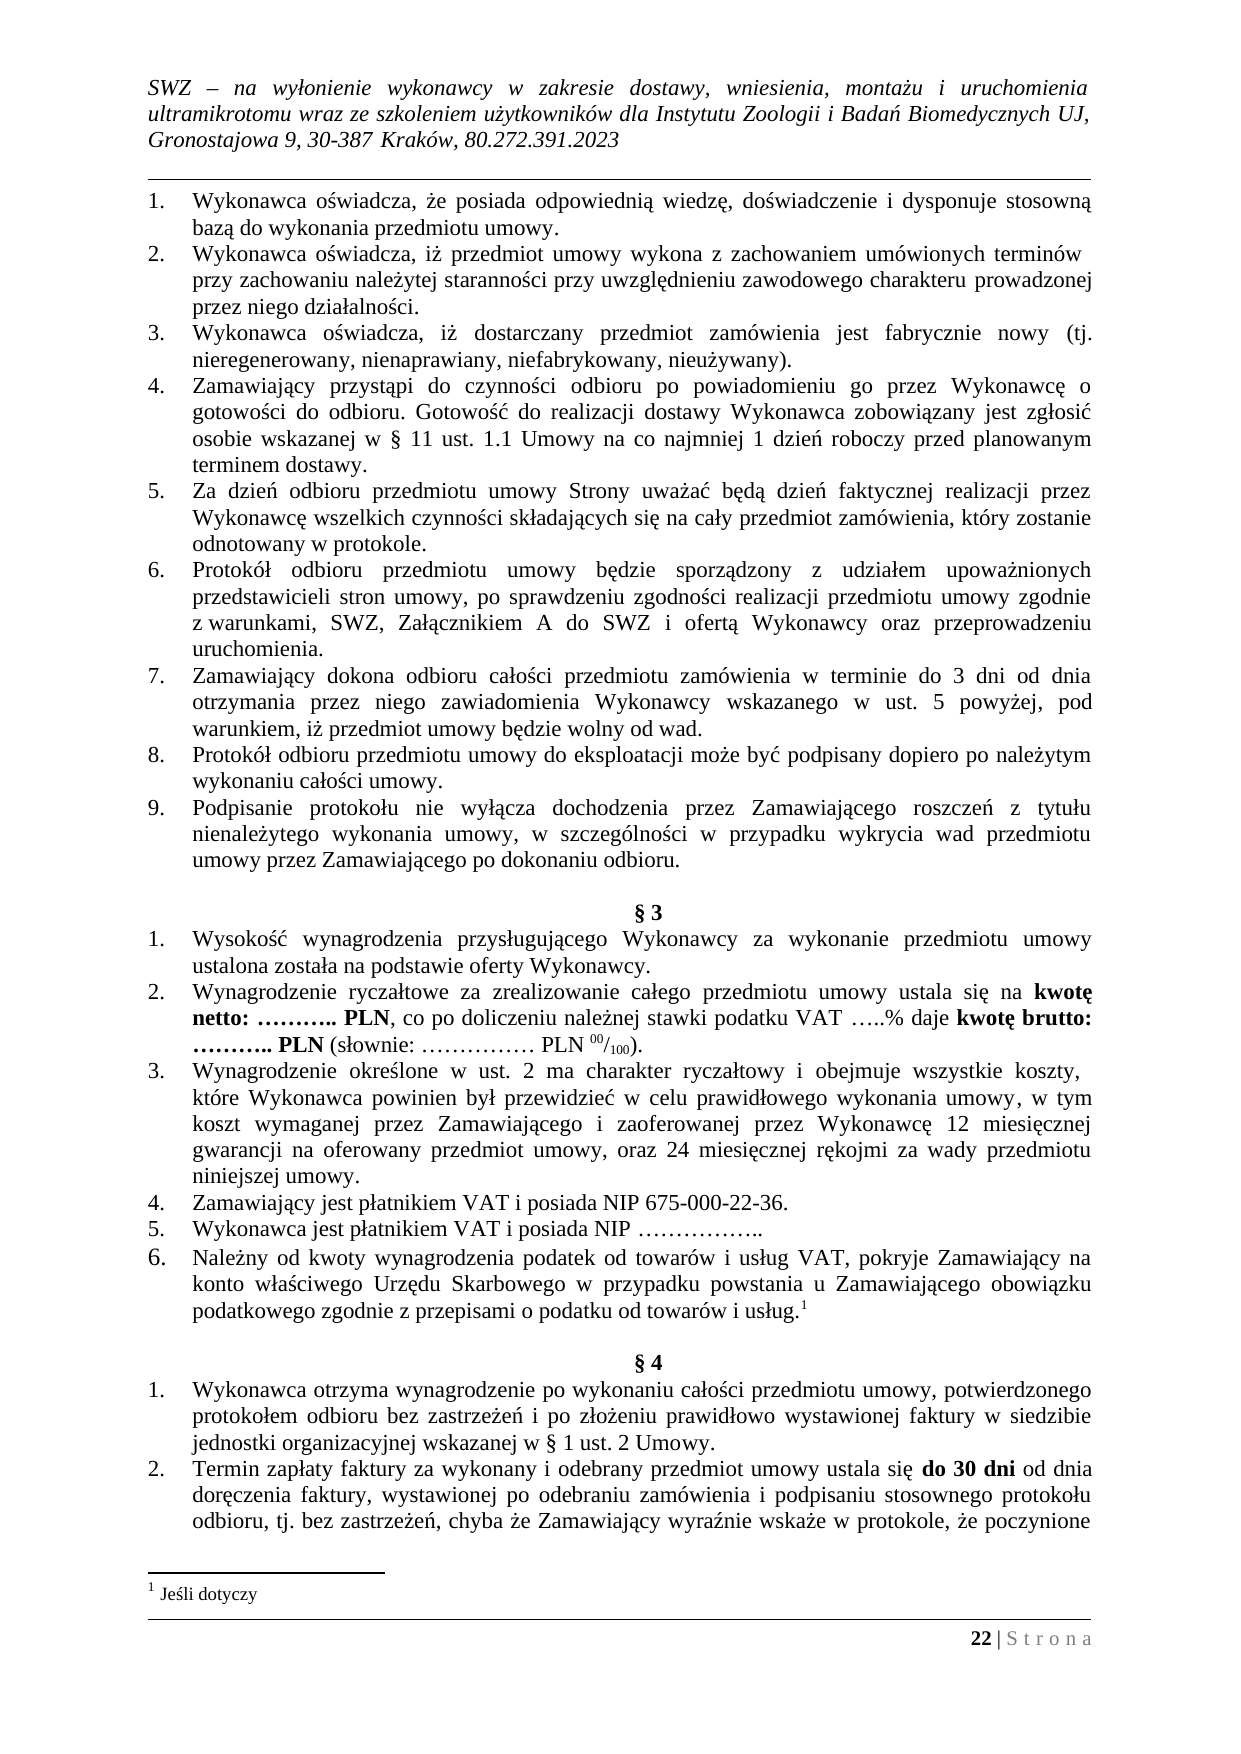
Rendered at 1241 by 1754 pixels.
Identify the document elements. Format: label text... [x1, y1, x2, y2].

list Należny od kwoty wynagrodzenia podatek od towarów i usług VAT, pokryje Zamawiający na konto właściwego Urzędu Skarbowego w przypadku powstania u Zamawiającego obowiązku podatkowego zgodnie z przepisami o podatku od towarów i usług. [148, 1242, 1092, 1323]
list Wysokość wynagrodzenia przysługującego Wykonawcy za wykonanie przedmiotu umowy ustalona została na podstawie oferty Wykonawcy. [148, 925, 1092, 978]
list Wynagrodzenie ryczałtowe za zrealizowanie całego przedmiotu umowy ustala się na kwotę netto: ……….. PLN, co po doliczeniu należnej stawki podatku VAT …..% daje kwotę brutto: ……….. PLN (słownie: …………… PLN 00/100). [148, 978, 1092, 1057]
list Wykonawca jest płatnikiem VAT i posiada NIP …………….. [148, 1215, 1092, 1242]
list Wykonawca oświadcza, iż przedmiot umowy wykona z zachowaniem umówionych terminów przy zachowaniu należytej staranności przy uwzględnieniu zawodowego charakteru prowadzonej przez niego działalności. [148, 240, 1092, 319]
text § 4 [204, 1349, 1092, 1376]
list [148, 1455, 1092, 1534]
list Za dzień odbioru przedmiotu umowy Strony uważać będą dzień faktycznej realizacji przez Wykonawcę wszelkich czynności składających się na cały przedmiot zamówienia, który zostanie odnotowany w protokole. [148, 477, 1092, 556]
list Podpisanie protokołu nie wyłącza dochodzenia przez Zamawiającego roszczeń z tytułu nienależytego wykonania umowy, w szczególności w przypadku wykrycia wad przedmiotu umowy przez Zamawiającego po dokonaniu odbioru. [148, 794, 1092, 873]
list Zamawiający przystąpi do czynności odbioru po powiadomieniu go przez Wykonawcę o gotowości do odbioru. Gotowość do realizacji dostawy Wykonawca zobowiązany jest zgłosić osobie wskazanej w § 11 ust. 1.1 Umowy na co najmniej 1 dzień roboczy przed planowanym terminem dostawy. [148, 372, 1092, 477]
list Zamawiający dokona odbioru całości przedmiotu zamówienia w terminie do 3 dni od dnia otrzymania przez niego zawiadomienia Wykonawcy wskazanego w ust. 5 powyżej, pod warunkiem, iż przedmiot umowy będzie wolny od wad. [148, 662, 1092, 741]
text § 3 [204, 899, 1092, 925]
list Wykonawca oświadcza, iż dostarczany przedmiot zamówienia jest fabrycznie nowy (tj. nieregenerowany, nienaprawiany, niefabrykowany, nieużywany). [148, 319, 1092, 372]
list Wykonawca otrzyma wynagrodzenie po wykonaniu całości przedmiotu umowy, potwierdzonego protokołem odbioru bez zastrzeżeń i po złożeniu prawidłowo wystawionej faktury w siedzibie jednostki organizacyjnej wskazanej w § 1 ust. 2 Umowy. [148, 1376, 1092, 1455]
list Wykonawca oświadcza, że posiada odpowiednią wiedzę, doświadczenie i dysponuje stosowną bazą do wykonania przedmiotu umowy. [148, 187, 1092, 240]
list Wynagrodzenie określone w ust. 2 ma charakter ryczałtowy i obejmuje wszystkie koszty, które Wykonawca powinien był przewidzieć w celu prawidłowego wykonania umowy, w tym koszt wymaganej przez Zamawiającego i zaoferowanej przez Wykonawcę 12 miesięcznej gwarancji na oferowany przedmiot umowy, oraz 24 miesięcznej rękojmi za wady przedmiotu niniejszej umowy. [148, 1057, 1092, 1189]
list Zamawiający jest płatnikiem VAT i posiada NIP 675-000-22-36. [148, 1189, 1092, 1215]
list Protokół odbioru przedmiotu umowy będzie sporządzony z udziałem upoważnionych przedstawicieli stron umowy, po sprawdzeniu zgodności realizacji przedmiotu umowy zgodnie z warunkami, SWZ, Załącznikiem A do SWZ i ofertą Wykonawcy oraz przeprowadzeniu uruchomienia. [148, 556, 1092, 662]
list Protokół odbioru przedmiotu umowy do eksploatacji może być podpisany dopiero po należytym wykonaniu całości umowy. [148, 741, 1092, 794]
